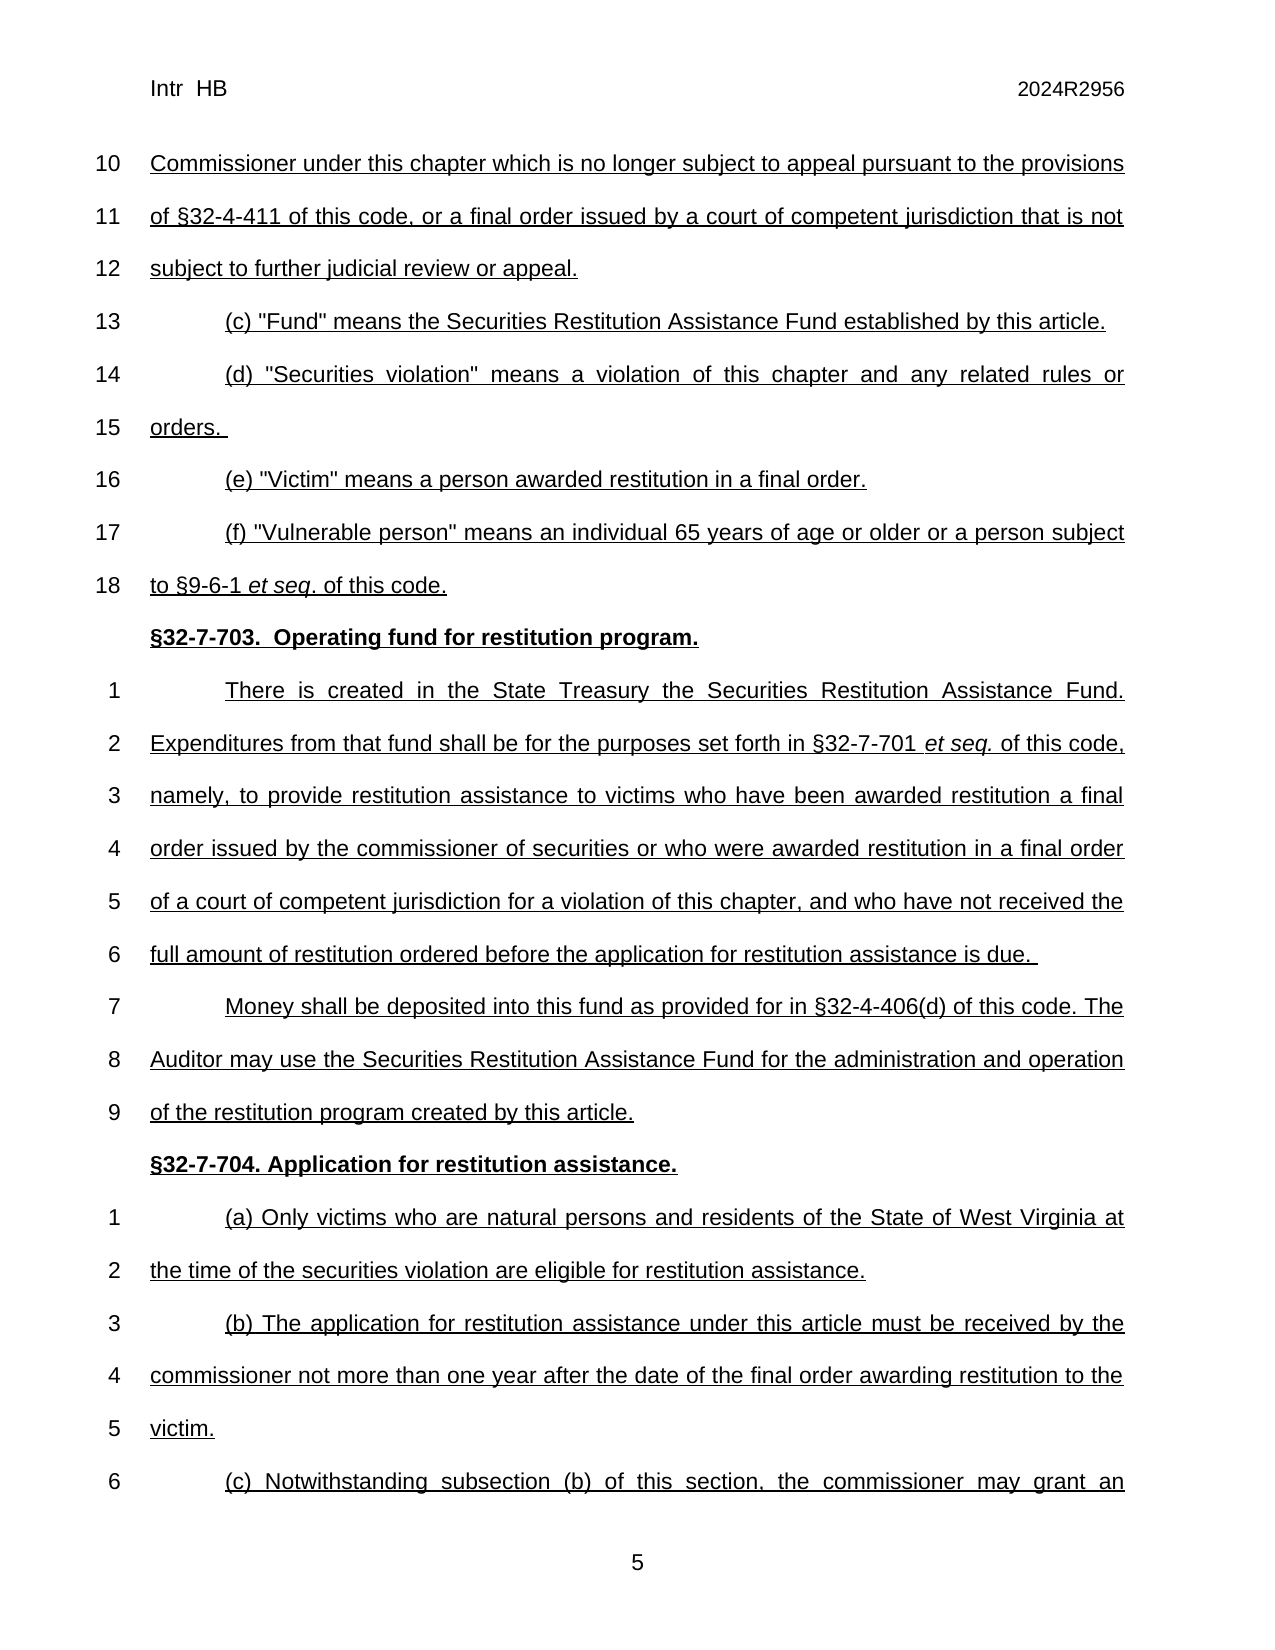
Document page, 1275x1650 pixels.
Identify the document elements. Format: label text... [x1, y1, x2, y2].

text There is created in the State Treasury the Securities Restitution Assistance Fund. Expenditures from that fund shall be for the purposes set forth in §32-7-701 et seq. of this code, namely, to provide restitution assistance to victims who have been awarded restitution a final order issued by the commissioner of securities or who were awarded restitution in a final order of a court of competent jurisdiction for a violation of this chapter, and who have not received the full amount of restitution ordered before the application for restitution assistance is due. [150, 754, 1125, 858]
text (f) "Vulnerable person" means an individual 65 years of age or older or a person subject to §9-6-1 et seq. of this code. [150, 519, 1125, 598]
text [150, 1468, 1125, 1494]
text (b) The application for restitution assistance under this article must be received by the commissioner not more than one year after the date of the final order awarding restitution to the victim. [150, 1309, 1125, 1441]
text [150, 150, 1125, 173]
subtitle §32-7-704. Application for restitution assistance. [150, 1151, 1125, 1178]
text (c) "Fund" means the Securities Restitution Assistance Fund established by this article. [150, 308, 1125, 334]
text There is created in the State Treasury the Securities Restitution Assistance Fund. Expenditures from that fund shall be for the purposes set forth in §32-7-701 et seq. of this code, namely, to provide restitution assistance to victims who have been awarded restitution a final order issued by the commissioner of securities or who were awarded restitution in a final order of a court of competent jurisdiction for a violation of this chapter, and who have not received the full amount of restitution ordered before the application for restitution assistance is due. [150, 859, 1125, 967]
text Money shall be deposited into this fund as provided for in §32-4-406(d) of this code. The Auditor may use the Securities Restitution Assistance Fund for the administration and operation of the restitution program created by this article. [150, 993, 1125, 1069]
subtitle §32-7-703. Operating fund for restitution program. [150, 624, 1125, 651]
text (d) "Securities violation" means a violation of this chapter and any related rules or orders. [150, 361, 1125, 440]
text (a) Only victims who are natural persons and residents of the State of West Virginia at the time of the securities violation are eligible for restitution assistance. [150, 1204, 1125, 1283]
text There is created in the State Treasury the Securities Restitution Assistance Fund. Expenditures from that fund shall be for the purposes set forth in §32-7-701 et seq. of this code, namely, to provide restitution assistance to victims who have been awarded restitution a final order issued by the commissioner of securities or who were awarded restitution in a final order of a court of competent jurisdiction for a violation of this chapter, and who have not received the full amount of restitution ordered before the application for restitution assistance is due. [150, 677, 1125, 753]
text (e) "Victim" means a person awarded restitution in a final order. [150, 466, 1125, 493]
text Money shall be deposited into this fund as provided for in §32-4-406(d) of this code. The Auditor may use the Securities Restitution Assistance Fund for the administration and operation of the restitution program created by this article. [150, 1070, 1125, 1125]
